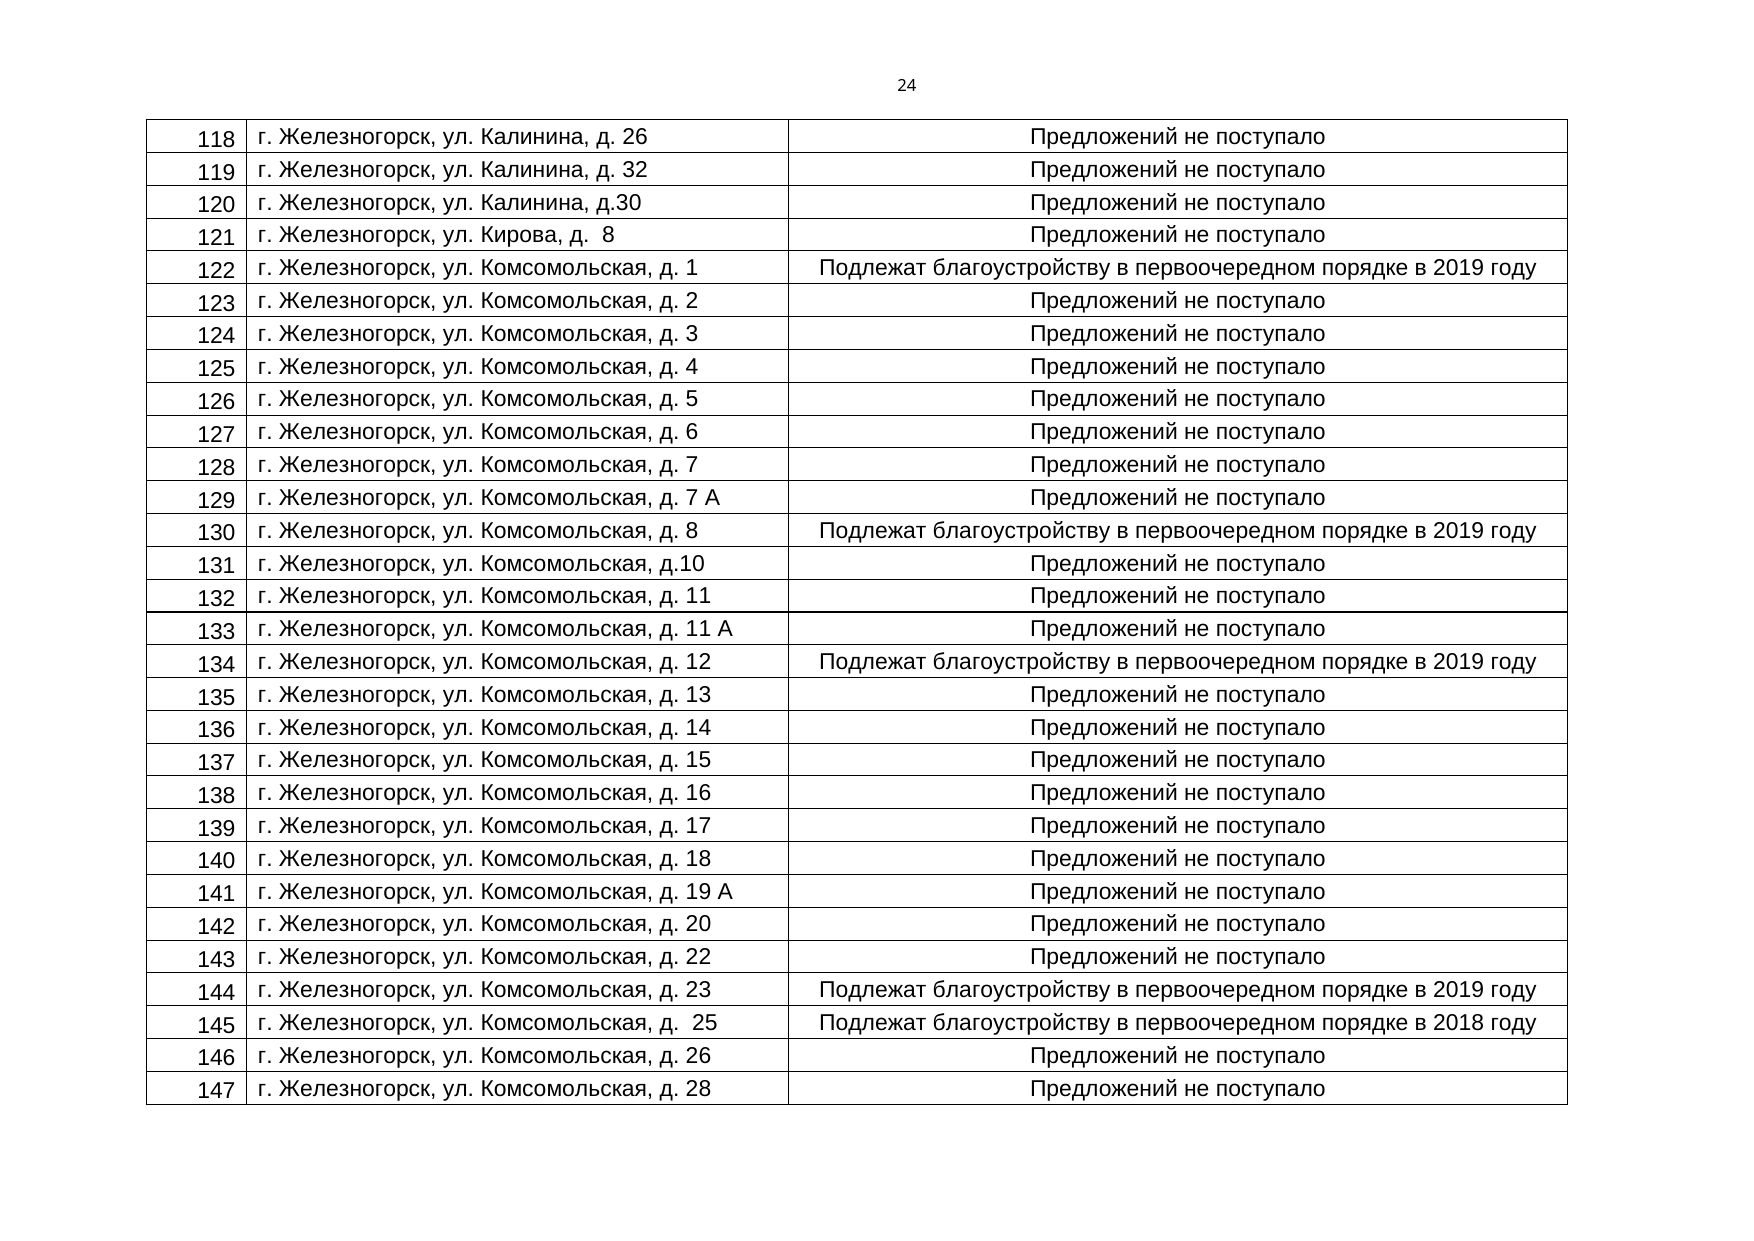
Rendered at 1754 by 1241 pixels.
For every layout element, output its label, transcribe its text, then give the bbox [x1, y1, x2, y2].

table_cell Предложений не поступало [789, 842, 1567, 874]
table_cell Предложений не поступало [789, 580, 1567, 611]
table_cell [789, 1006, 1567, 1038]
table_cell 141 [147, 875, 246, 907]
table_cell Предложений не поступало [789, 744, 1567, 775]
table_cell г. Железногорск, ул. Комсомольская, д. 7 А [247, 481, 788, 513]
table_cell Предложений не поступало [789, 547, 1567, 578]
table_cell г. Железногорск, ул. Комсомольская, д. 6 [247, 416, 788, 447]
table_cell г. Железногорск, ул. Комсомольская, д. 4 [247, 350, 788, 382]
table_cell 138 [147, 776, 246, 808]
table_cell Предложений не поступало [789, 678, 1567, 710]
table_cell г. Железногорск, ул. Комсомольская, д. 8 [247, 514, 788, 546]
table_cell 128 [147, 448, 246, 480]
table_cell г. Железногорск, ул. Комсомольская, д. 28 [247, 1072, 788, 1103]
table_cell 137 [147, 744, 246, 775]
table_cell г. Железногорск, ул. Комсомольская, д. 22 [247, 941, 788, 972]
table_cell 119 [147, 153, 246, 185]
table_cell Предложений не поступало [789, 481, 1567, 513]
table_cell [789, 120, 1567, 152]
table_cell 142 [147, 908, 246, 939]
table_cell г. Железногорск, ул. Комсомольская, д. 11 А [247, 613, 788, 644]
table_cell 145 [147, 1006, 246, 1038]
table_cell Предложений не поступало [789, 317, 1567, 349]
table_cell г. Железногорск, ул. Комсомольская, д. 26 [247, 1039, 788, 1071]
table_cell г. Железногорск, ул. Калинина, д. 32 [247, 153, 788, 185]
table_cell 146 [147, 1039, 246, 1071]
table_cell г. Железногорск, ул. Кирова, д. 8 [247, 219, 788, 250]
table_cell Предложений не поступало [789, 383, 1567, 414]
table_cell г. Железногорск, ул. Комсомольская, д.10 [247, 547, 788, 578]
table_cell 136 [147, 711, 246, 743]
table_cell г. Железногорск, ул. Комсомольская, д. 13 [247, 678, 788, 710]
table_cell г. Железногорск, ул. Комсомольская, д. 19 А [247, 875, 788, 907]
table_cell 123 [147, 284, 246, 316]
table_cell Предложений не поступало [789, 809, 1567, 841]
table_cell Предложений не поступало [789, 908, 1567, 939]
table_cell Предложений не поступало [789, 776, 1567, 808]
table_cell г. Железногорск, ул. Комсомольская, д. 5 [247, 383, 788, 414]
table_cell 124 [147, 317, 246, 349]
table_cell Предложений не поступало [789, 1039, 1567, 1071]
table_cell 134 [147, 645, 246, 677]
table_cell 144 [147, 973, 246, 1005]
table_cell Предложений не поступало [789, 613, 1567, 644]
table_cell 118 [147, 120, 246, 152]
table_cell 121 [147, 219, 246, 250]
table_cell г. Железногорск, ул. Комсомольская, д. 18 [247, 842, 788, 874]
table_cell г. Железногорск, ул. Комсомольская, д. 14 [247, 711, 788, 743]
table_cell Предложений не поступало [789, 186, 1567, 218]
table_cell 143 [147, 941, 246, 972]
table_cell Подлежат благоустройству в первоочередном порядке в 2019 году [789, 973, 1567, 1005]
table_cell Предложений не поступало [789, 219, 1567, 250]
table_cell Предложений не поступало [789, 284, 1567, 316]
table_cell Предложений не поступало [789, 448, 1567, 480]
table_cell г. Железногорск, ул. Комсомольская, д. 23 [247, 973, 788, 1005]
table_cell 140 [147, 842, 246, 874]
table_cell Предложений не поступало [789, 711, 1567, 743]
table_cell г. Железногорск, ул. Комсомольская, д. 1 [247, 251, 788, 283]
table_cell Предложений не поступало [789, 153, 1567, 185]
table_cell 120 [147, 186, 246, 218]
table_cell г. Железногорск, ул. Комсомольская, д. 20 [247, 908, 788, 939]
table_cell г. Железногорск, ул. Комсомольская, д. 16 [247, 776, 788, 808]
table_cell Предложений не поступало [789, 875, 1567, 907]
table_cell 135 [147, 678, 246, 710]
table_cell 130 [147, 514, 246, 546]
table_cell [789, 1072, 1567, 1103]
table_cell Предложений не поступало [789, 416, 1567, 447]
table_cell 131 [147, 547, 246, 578]
table_cell г. Железногорск, ул. Комсомольская, д. 11 [247, 580, 788, 611]
table_cell 129 [147, 481, 246, 513]
table_cell 126 [147, 383, 246, 414]
table_cell 125 [147, 350, 246, 382]
table_cell Подлежат благоустройству в первоочередном порядке в 2019 году [789, 251, 1567, 283]
table_cell Предложений не поступало [789, 941, 1567, 972]
table_cell г. Железногорск, ул. Комсомольская, д. 15 [247, 744, 788, 775]
table_cell 147 [147, 1072, 246, 1103]
table_cell Подлежат благоустройству в первоочередном порядке в 2019 году [789, 514, 1567, 546]
table_cell г. Железногорск, ул. Комсомольская, д. 12 [247, 645, 788, 677]
table_cell г. Железногорск, ул. Калинина, д. 26 [247, 120, 788, 152]
table_cell Подлежат благоустройству в первоочередном порядке в 2019 году [789, 645, 1567, 677]
table_cell г. Железногорск, ул. Комсомольская, д. 2 [247, 284, 788, 316]
table_cell г. Железногорск, ул. Комсомольская, д. 7 [247, 448, 788, 480]
table_cell 127 [147, 416, 246, 447]
table_cell г. Железногорск, ул. Комсомольская, д. 3 [247, 317, 788, 349]
table_cell г. Железногорск, ул. Калинина, д.30 [247, 186, 788, 218]
table_cell 133 [147, 613, 246, 644]
table_cell 132 [147, 580, 246, 611]
table_cell Предложений не поступало [789, 350, 1567, 382]
table_cell г. Железногорск, ул. Комсомольская, д. 17 [247, 809, 788, 841]
table_cell 139 [147, 809, 246, 841]
table_cell 122 [147, 251, 246, 283]
table_cell г. Железногорск, ул. Комсомольская, д. 25 [247, 1006, 788, 1038]
